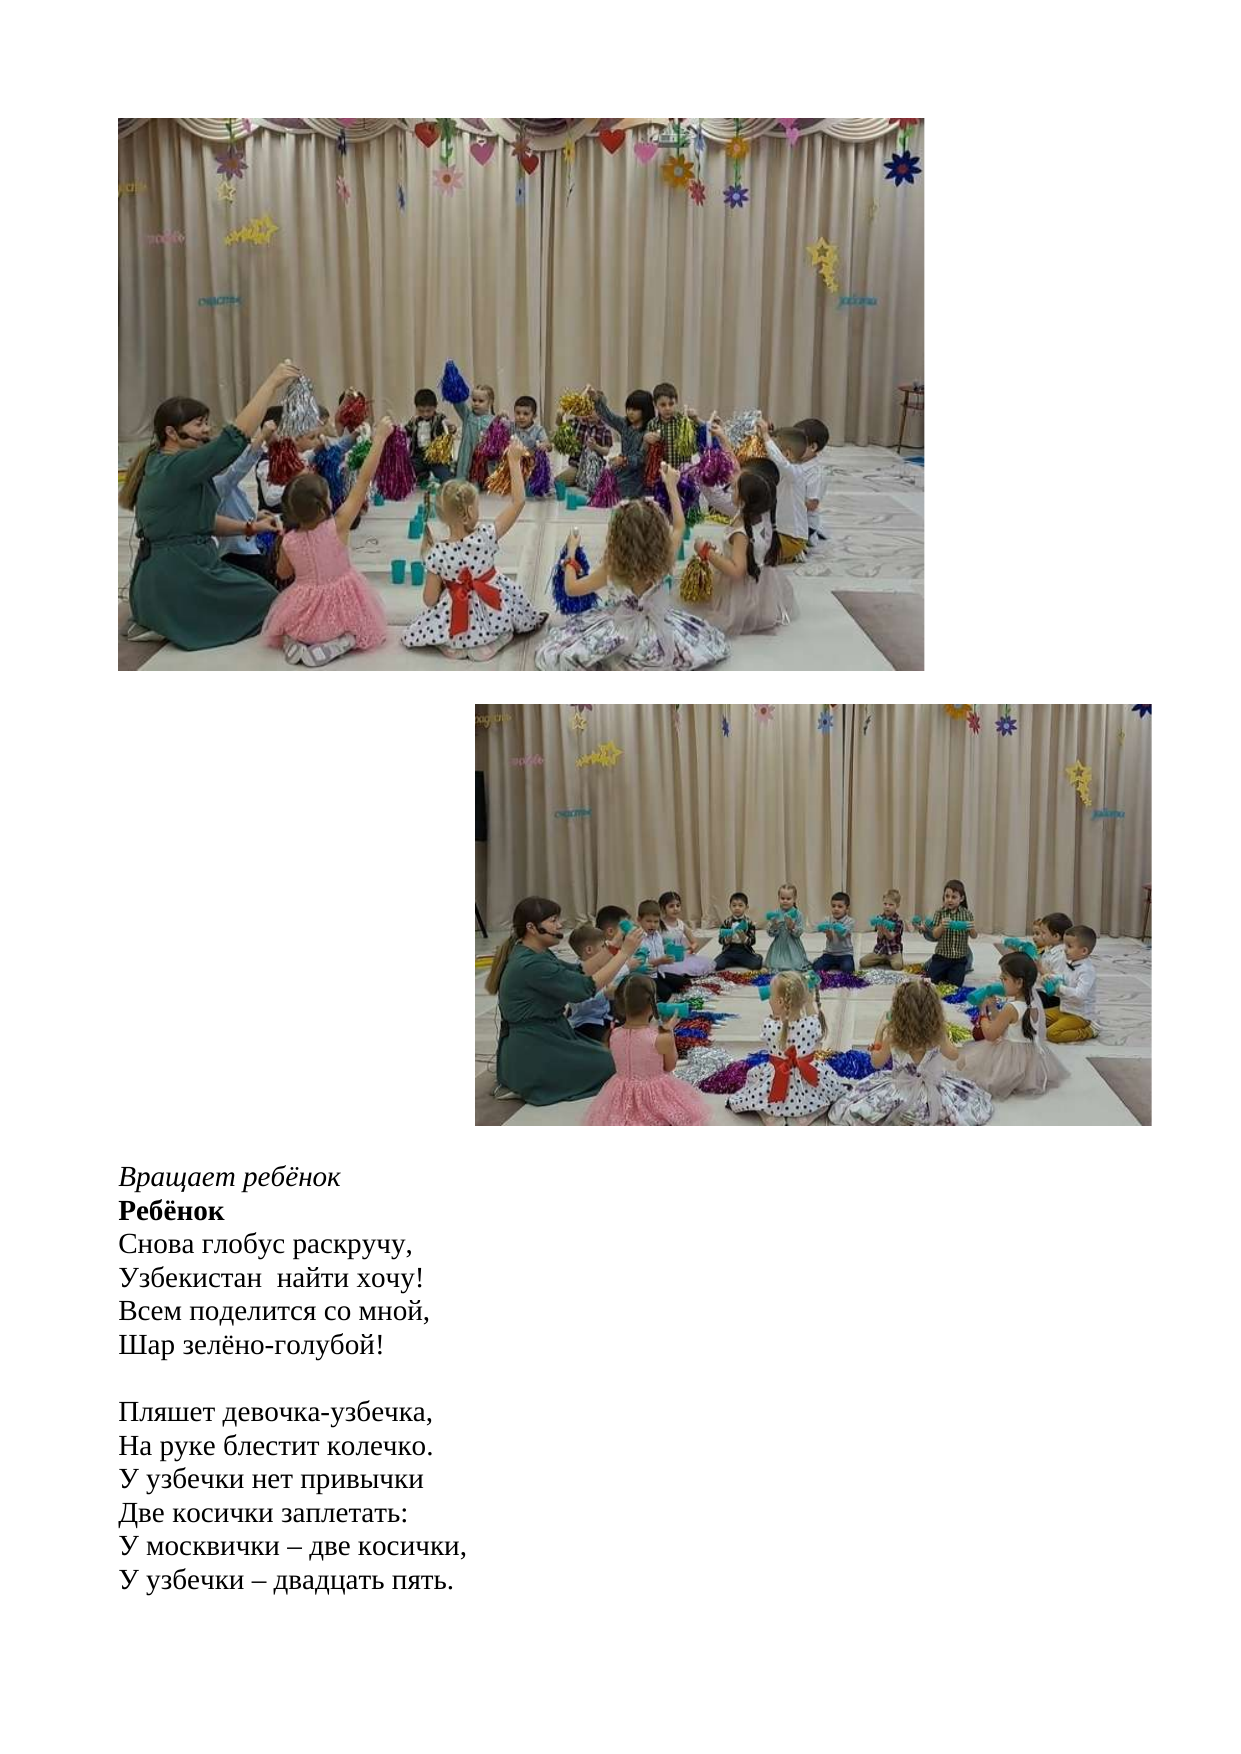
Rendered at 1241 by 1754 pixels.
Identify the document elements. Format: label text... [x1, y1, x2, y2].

text Пляшет девочка-узбечка, [118, 1394, 1152, 1428]
text Ребёнок [118, 1193, 1152, 1226]
picture [475, 704, 1152, 1126]
text У узбечки нет привычки [118, 1461, 1152, 1495]
picture [118, 118, 925, 671]
text Шар зелёно-голубой! [118, 1327, 1152, 1361]
text На руке блестит колечко. [118, 1428, 1152, 1461]
text Две косички заплетать: [118, 1495, 1152, 1528]
text У узбечки – двадцать пять. [118, 1562, 1152, 1595]
text У москвички – две косички, [118, 1528, 1152, 1562]
text Узбекистан найти хочу! [118, 1260, 1152, 1293]
text Вращает ребёнок [118, 1159, 1152, 1193]
text Всем поделится со мной, [118, 1293, 1152, 1327]
text Снова глобус раскручу, [118, 1226, 1152, 1260]
